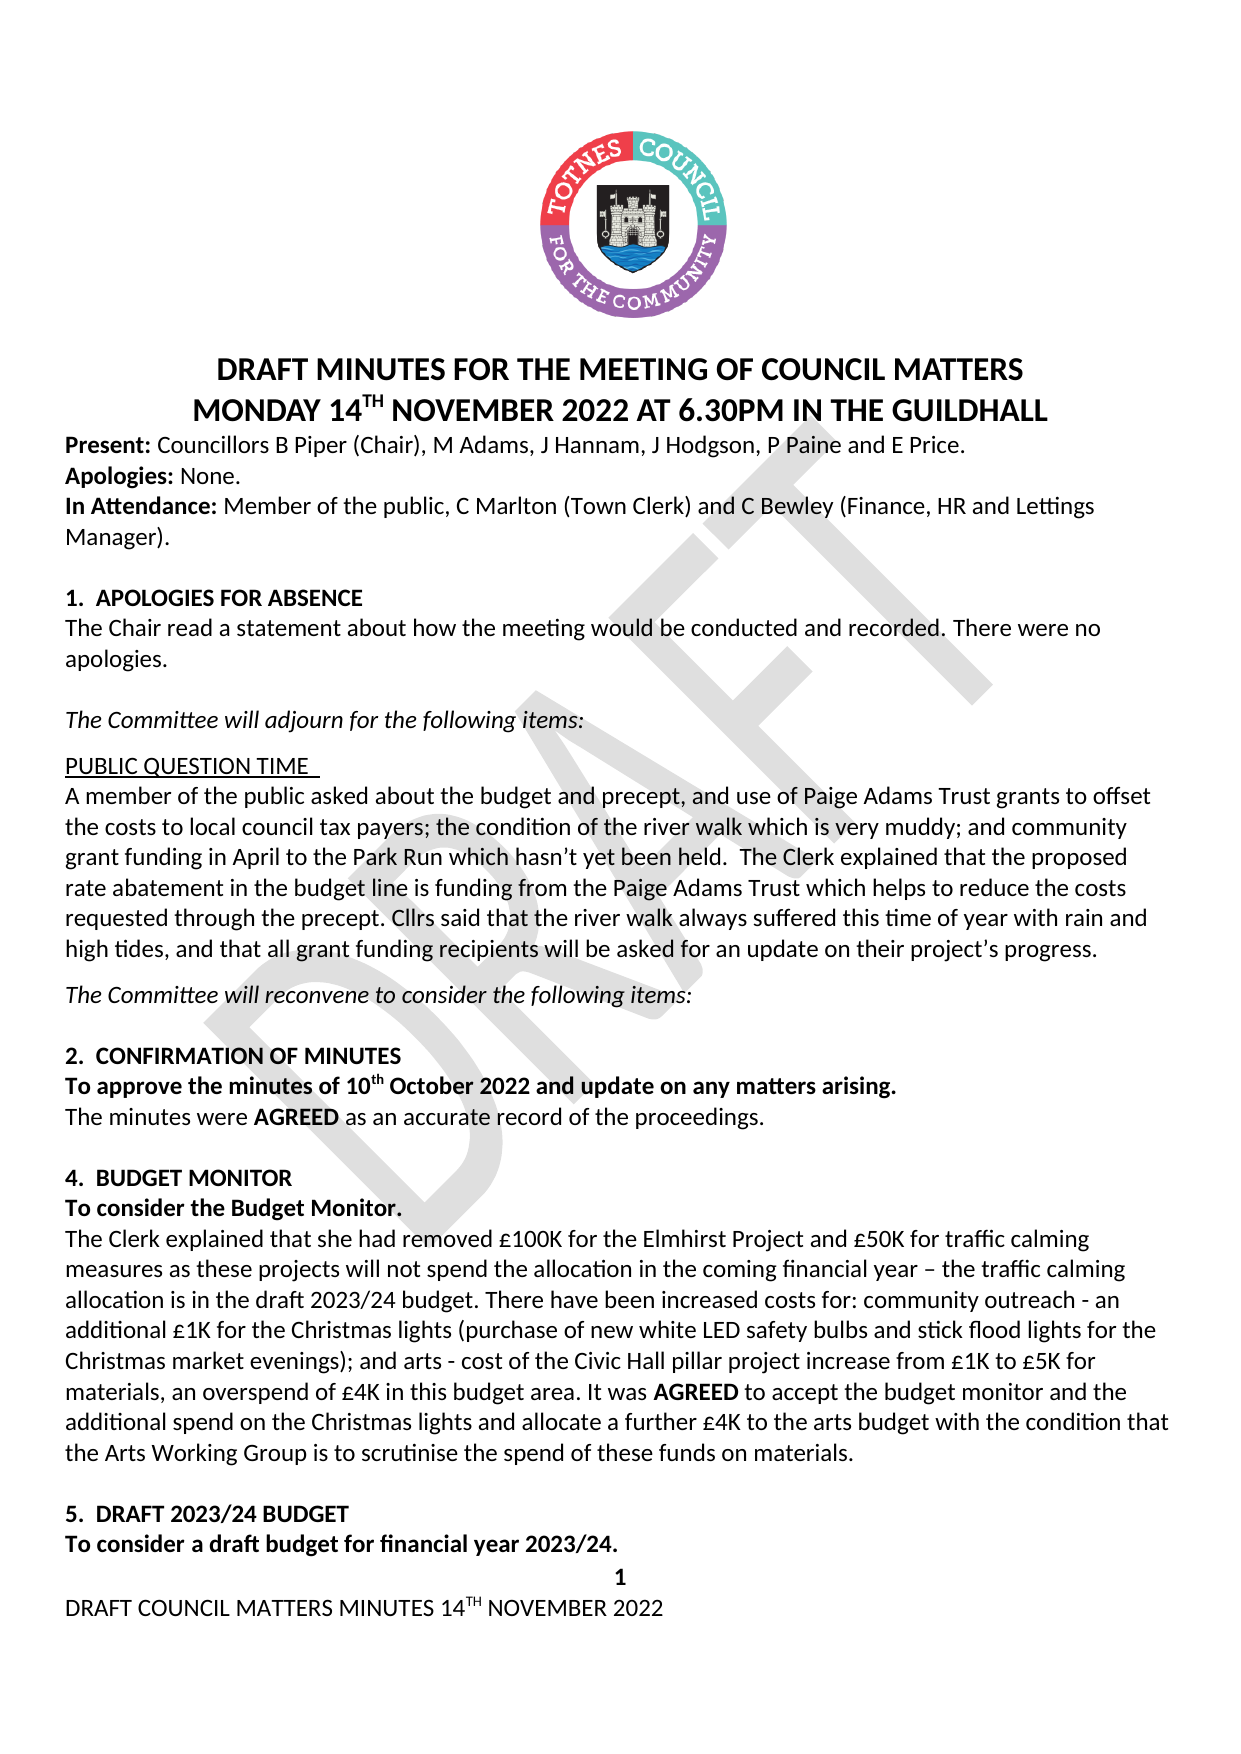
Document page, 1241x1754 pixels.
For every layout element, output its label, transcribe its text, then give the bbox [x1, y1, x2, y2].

subtitle DRAFT MINUTES FOR THE MEETING OF COUNCIL MATTERS [65, 348, 1175, 389]
subtitle 4. BUDGET MONITOR [65, 1162, 1175, 1192]
text Present: Councillors B Piper (Chair), M Adams, J Hannam, J Hodgson, P Paine and E Price. [65, 429, 1175, 460]
text PUBLIC QUESTION TIME [65, 750, 1175, 780]
text The Chair read a statement about how the meeting would be conducted and recorded. There were no apologies. [65, 612, 1175, 673]
text 5. DRAFT 2023/24 BUDGET [65, 1498, 1175, 1528]
text 2. CONFIRMATION OF MINUTES [65, 1040, 1175, 1070]
subtitle 1. APOLOGIES FOR ABSENCE [65, 582, 1175, 612]
text In Attendance: Member of the public, C Marlton (Town Clerk) and C Bewley (Finance, HR and Lettings Manager). [65, 490, 1175, 551]
text A member of the public asked about the budget and precept, and use of Paige Adams Trust grants to offset the costs to local council tax payers; the condition of the river walk which is very muddy; and community grant funding in April to the Park Run which hasn’t yet been held. The Clerk explained that the proposed rate abatement in the budget line is funding from the Paige Adams Trust which helps to reduce the costs requested through the precept. Cllrs said that the river walk always suffered this time of year with rain and high tides, and that all grant funding recipients will be asked for an update on their project’s progress. [65, 780, 1175, 963]
text Apologies: None. [65, 460, 1175, 490]
text To approve the minutes of 10th October 2022 and update on any matters arising. [65, 1070, 1175, 1101]
text To consider the Budget Monitor. [65, 1192, 1175, 1223]
picture [524, 102, 742, 348]
text To consider a draft budget for financial year 2023/24. [65, 1528, 1175, 1559]
subtitle MONDAY 14TH NOVEMBER 2022 AT 6.30PM IN THE GUILDHALL [65, 389, 1175, 429]
text The Committee will reconvene to consider the following items: [65, 979, 1175, 1009]
text The Committee will adjourn for the following items: [65, 704, 1175, 734]
text The minutes were AGREED as an accurate record of the proceedings. [65, 1101, 1175, 1131]
text The Clerk explained that she had removed £100K for the Elmhirst Project and £50K for traffic calming measures as these projects will not spend the allocation in the coming financial year – the traffic calming allocation is in the draft 2023/24 budget. There have been increased costs for: community outreach - an additional £1K for the Christmas lights (purchase of new white LED safety bulbs and stick flood lights for the Christmas market evenings); and arts - cost of the Civic Hall pillar project increase from £1K to £5K for materials, an overspend of £4K in this budget area. It was AGREED to accept the budget monitor and the additional spend on the Christmas lights and allocate a further £4K to the arts budget with the condition that the Arts Working Group is to scrutinise the spend of these funds on materials. [65, 1223, 1175, 1467]
